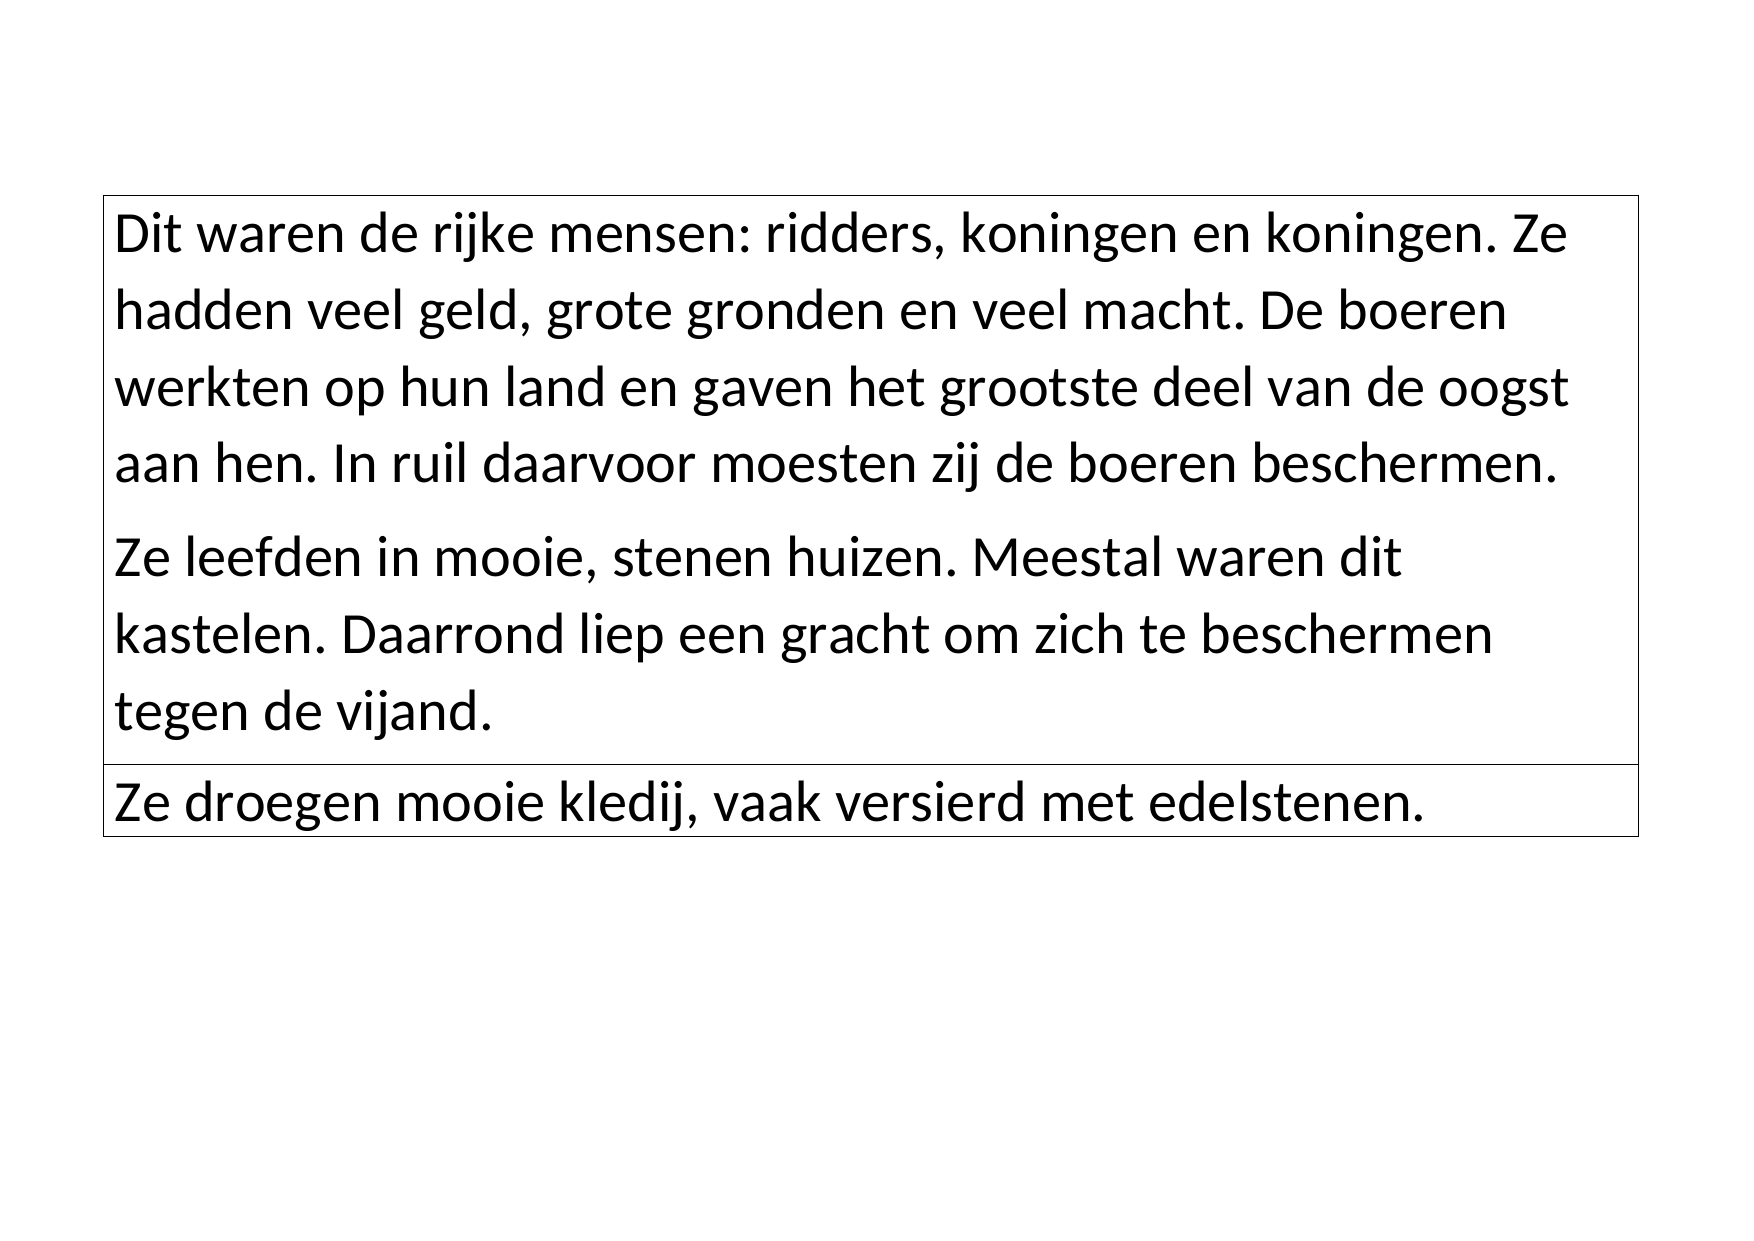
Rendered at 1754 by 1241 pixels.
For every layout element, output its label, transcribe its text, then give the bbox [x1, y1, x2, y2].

table_cell Ze droegen mooie kledij, vaak versierd met edelstenen. [104, 765, 1638, 836]
table_header Dit waren de rijke mensen: ridders, koningen en koningen. Ze hadden veel geld, grote gronden en veel macht. De boeren werkten op hun land en gaven het grootste deel van de oogst aan hen. In ruil daarvoor moesten zij de boeren beschermen. Ze leefden in mooie, stenen huizen. Meestal waren dit kastelen. Daarrond liep een gracht om zich te beschermen tegen de vijand. [104, 196, 1638, 763]
